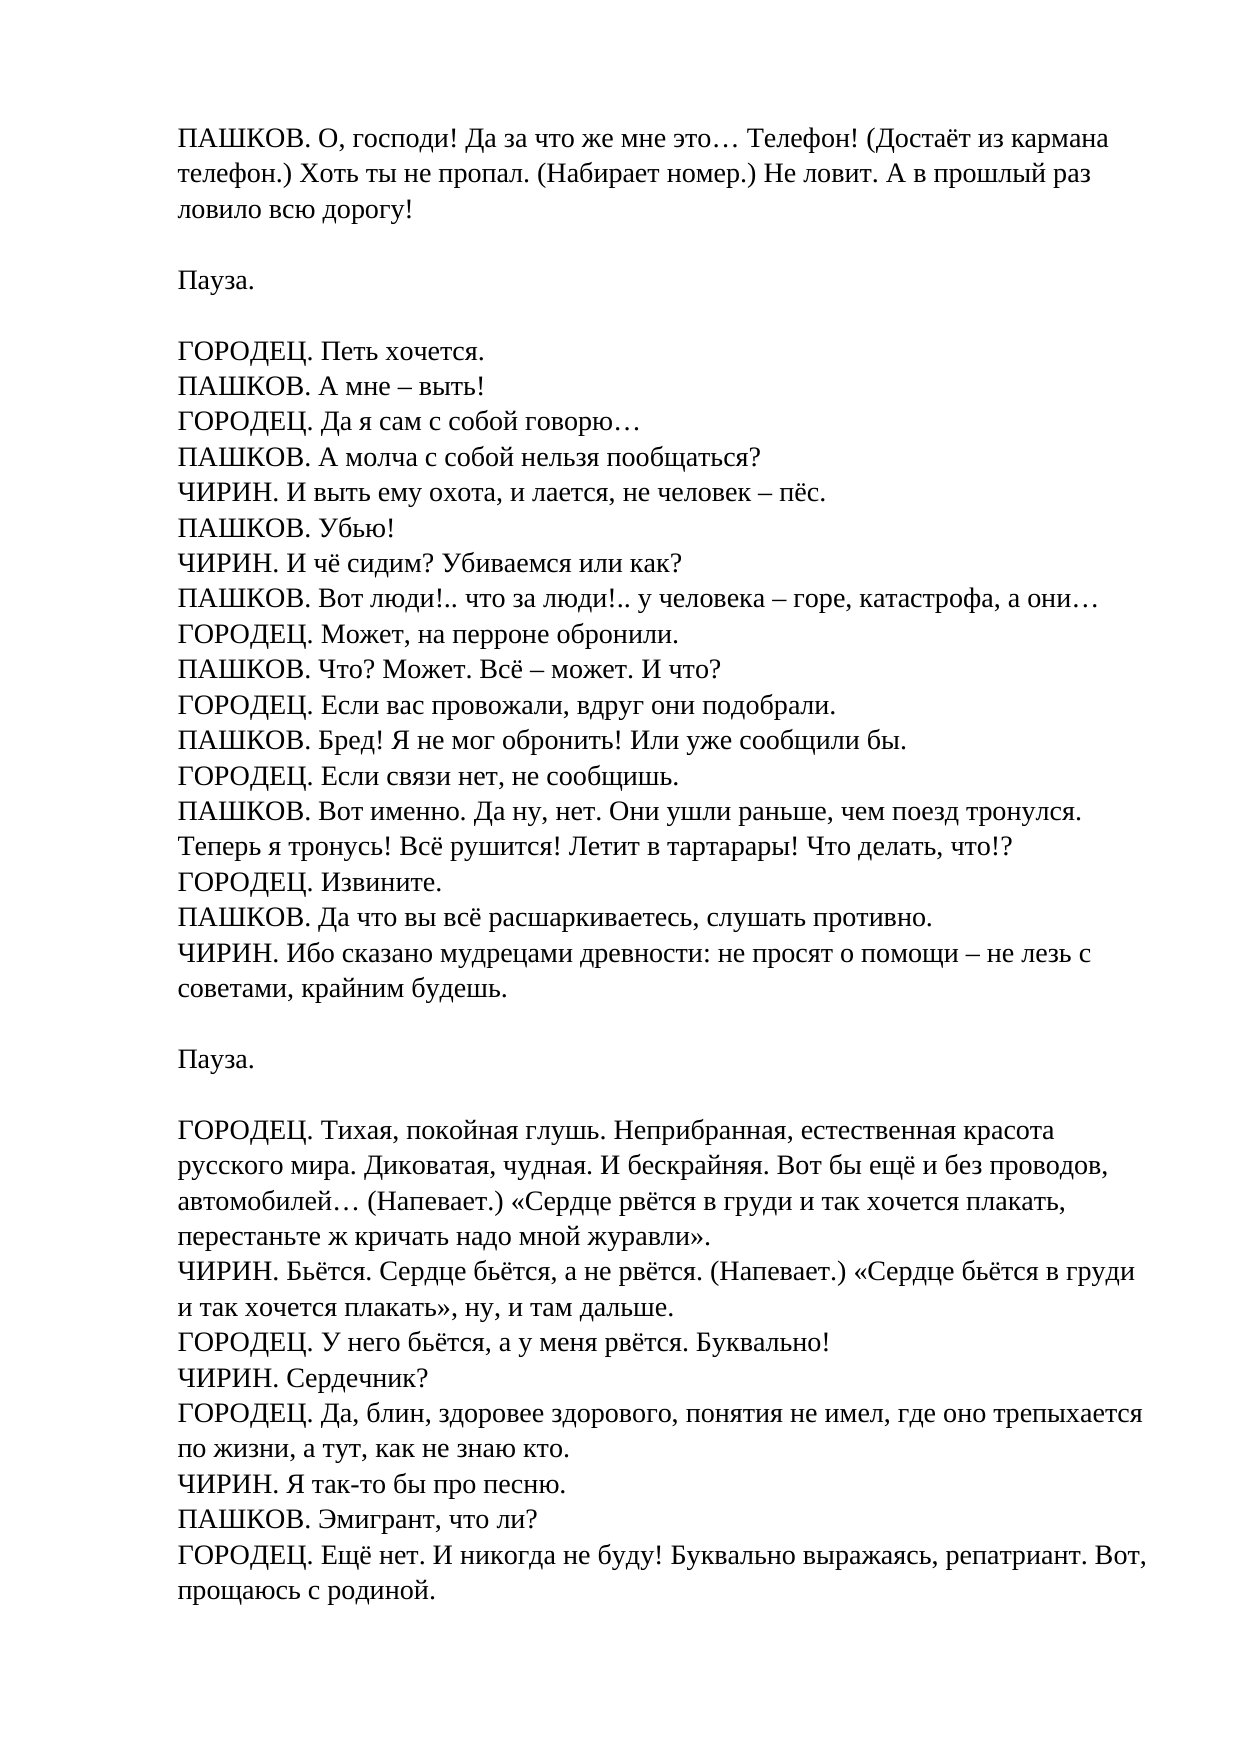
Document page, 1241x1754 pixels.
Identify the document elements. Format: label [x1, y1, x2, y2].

text [177, 118, 1152, 1606]
